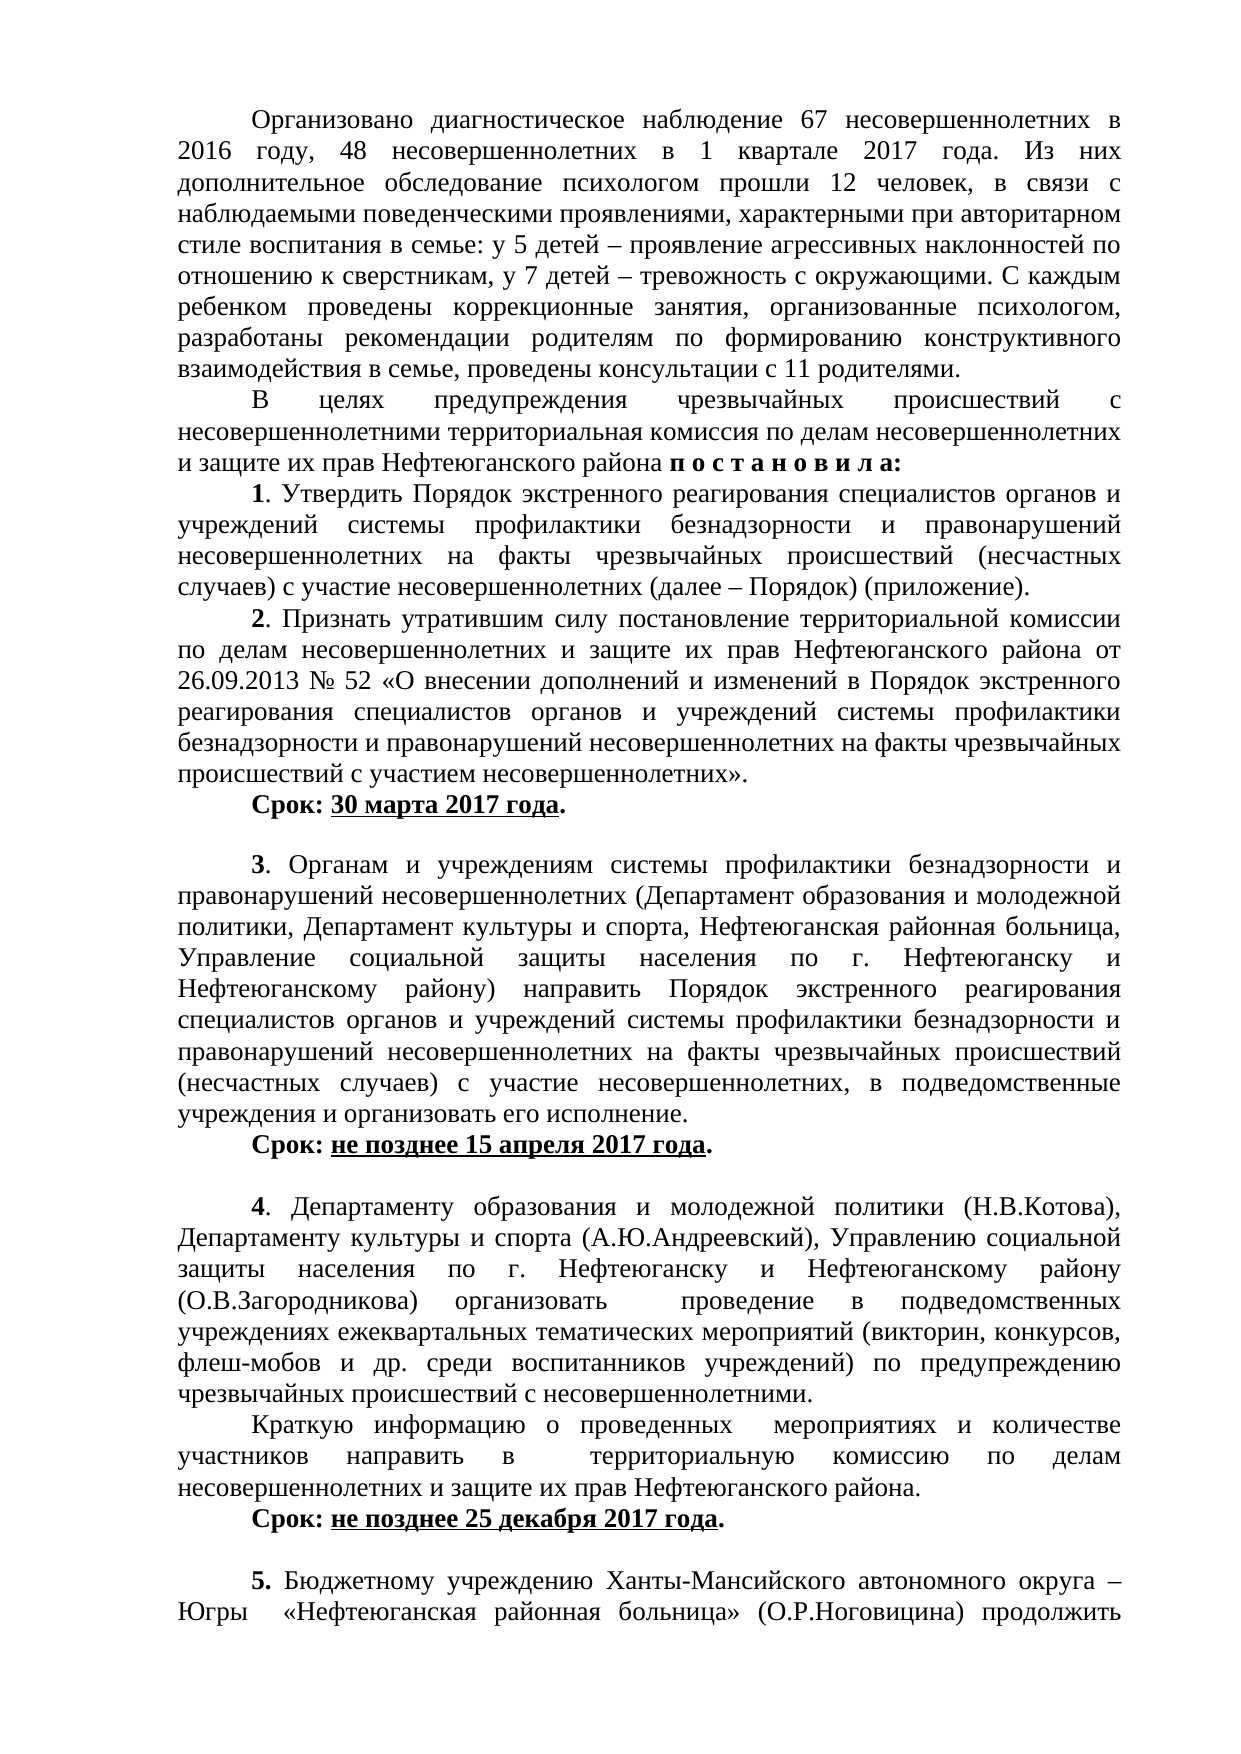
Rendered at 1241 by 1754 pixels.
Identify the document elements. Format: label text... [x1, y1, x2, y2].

text Срок: не позднее 25 декабря 2017 года. [177, 1502, 1122, 1533]
text 1. Утвердить Порядок экстренного реагирования специалистов органов и учреждений системы профилактики безнадзорности и правонарушений несовершеннолетних на факты чрезвычайных происшествий (несчастных случаев) с участие несовершеннолетних (далее – Порядок) (приложение). [177, 477, 1122, 602]
text Срок: 30 марта 2017 года. [177, 788, 1122, 820]
text Организовано диагностическое наблюдение 67 несовершеннолетних в 2016 году, 48 несовершеннолетних в 1 квартале 2017 года. Из них дополнительное обследование психологом прошли 12 человек, в связи с наблюдаемыми поведенческими проявлениями, характерными при авторитарном стиле воспитания в семье: у 5 детей – проявление агрессивных наклонностей по отношению к сверстникам, у 7 детей – тревожность с окружающими. С каждым ребенком проведены коррекционные занятия, организованные психологом, разработаны рекомендации родителям по формированию конструктивного взаимодействия в семье, проведены консультации с 11 родителями. [177, 103, 1122, 384]
text 4. Департаменту образования и молодежной политики (Н.В.Котова), Департаменту культуры и спорта (А.Ю.Андреевский), Управлению социальной защиты населения по г. Нефтеюганску и Нефтеюганскому району (О.В.Загородникова) организовать проведение в подведомственных учреждениях ежеквартальных тематических мероприятий (викторин, конкурсов, флеш-мобов и др. среди воспитанников учреждений) по предупреждению чрезвычайных происшествий с несовершеннолетними. [177, 1190, 1122, 1408]
text 3. Органам и учреждениям системы профилактики безнадзорности и правонарушений несовершеннолетних (Департамент образования и молодежной политики, Департамент культуры и спорта, Нефтеюганская районная больница, Управление социальной защиты населения по г. Нефтеюганску и Нефтеюганскому району) направить Порядок экстренного реагирования специалистов органов и учреждений системы профилактики безнадзорности и правонарушений несовершеннолетних на факты чрезвычайных происшествий (несчастных случаев) с участие несовершеннолетних, в подведомственные учреждения и организовать его исполнение. [177, 848, 1122, 1128]
text В целях предупреждения чрезвычайных происшествий с несовершеннолетними территориальная комиссия по делам несовершеннолетних и защите их прав Нефтеюганского района п о с т а н о в и л а: [177, 384, 1122, 477]
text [177, 1564, 1122, 1626]
text Срок: не позднее 15 апреля 2017 года. [177, 1128, 1122, 1159]
text 2. Признать утратившим силу постановление территориальной комиссии по делам несовершеннолетних и защите их прав Нефтеюганского района от 26.09.2013 № 52 «О внесении дополнений и изменений в Порядок экстренного реагирования специалистов органов и учреждений системы профилактики безнадзорности и правонарушений несовершеннолетних на факты чрезвычайных происшествий с участием несовершеннолетних». [177, 602, 1122, 788]
text Краткую информацию о проведенных мероприятиях и количестве участников направить в территориальную комиссию по делам несовершеннолетних и защите их прав Нефтеюганского района. [177, 1408, 1122, 1502]
